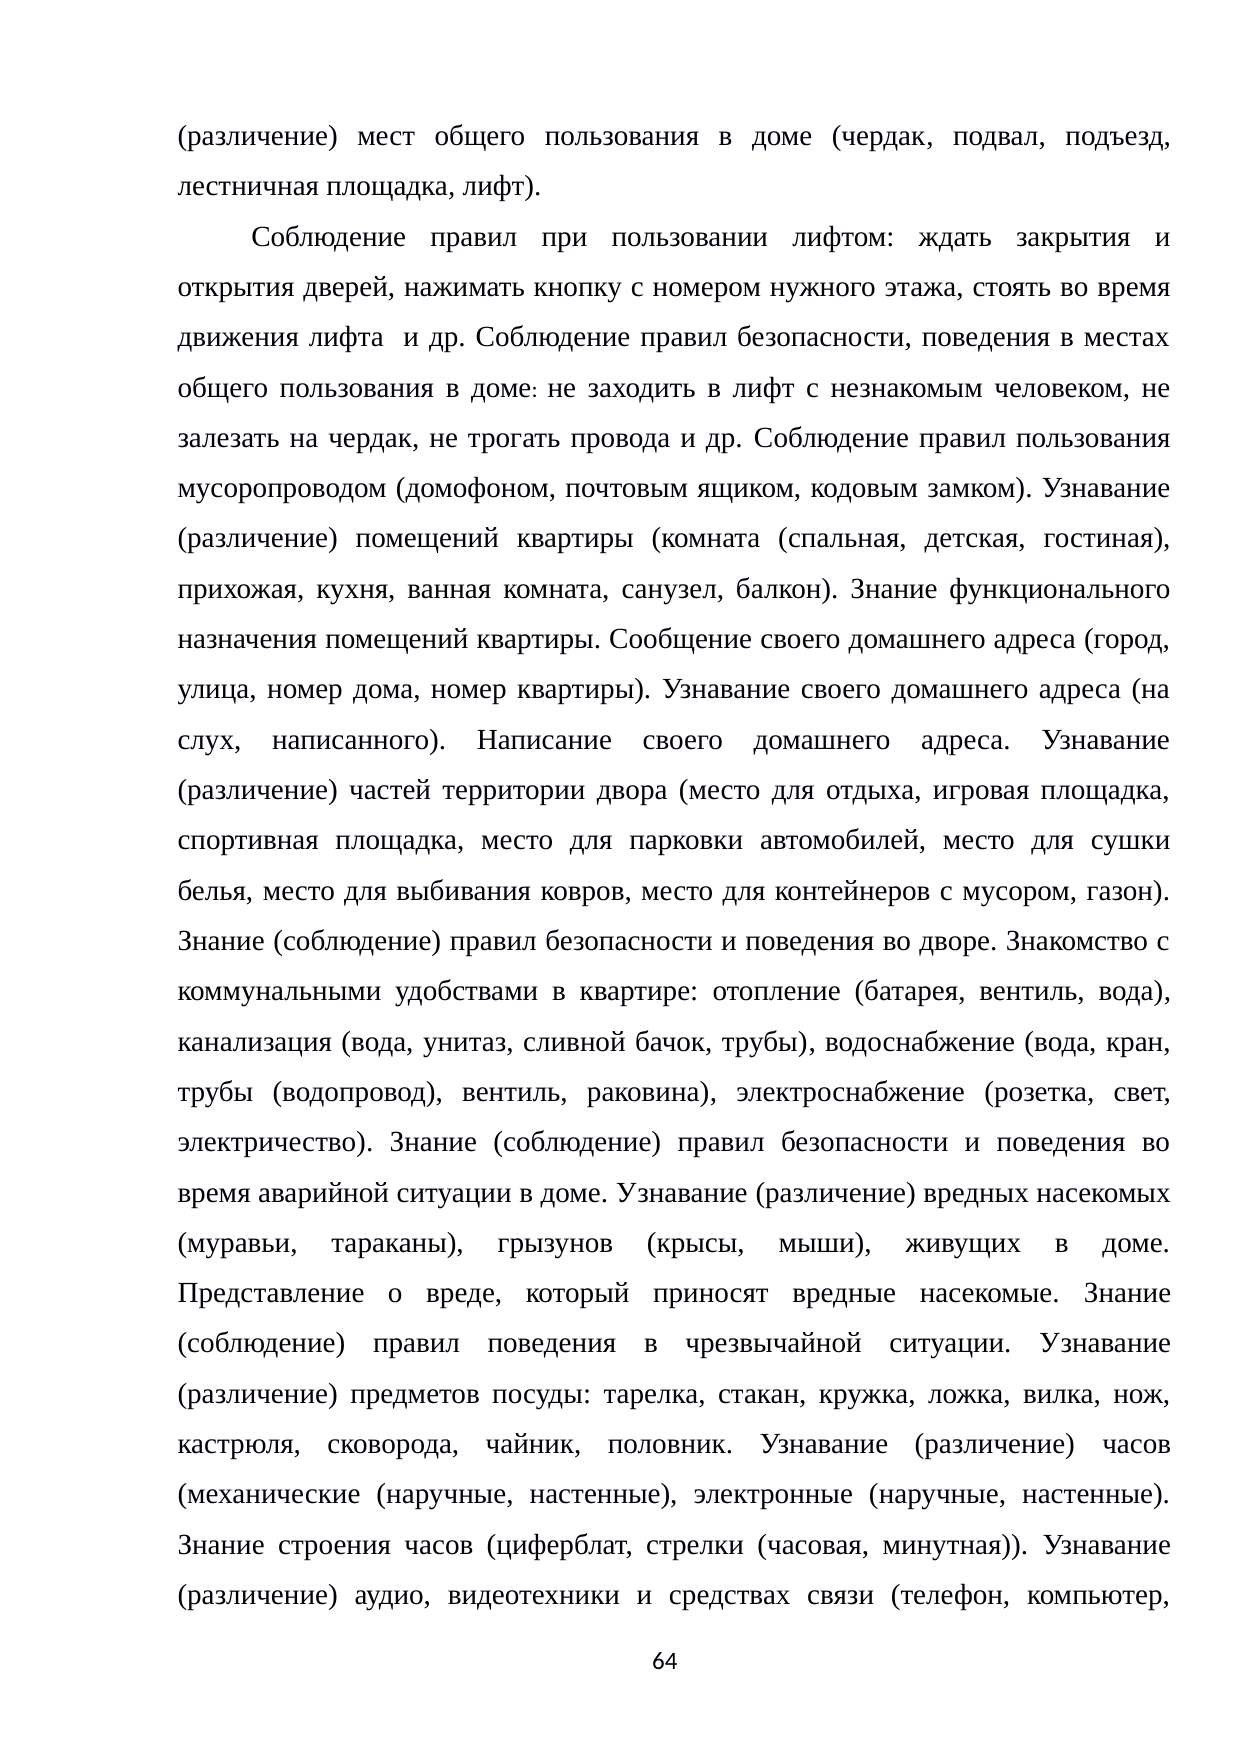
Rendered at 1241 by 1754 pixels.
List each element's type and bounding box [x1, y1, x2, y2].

text [177, 118, 1171, 202]
text [177, 219, 1171, 1611]
